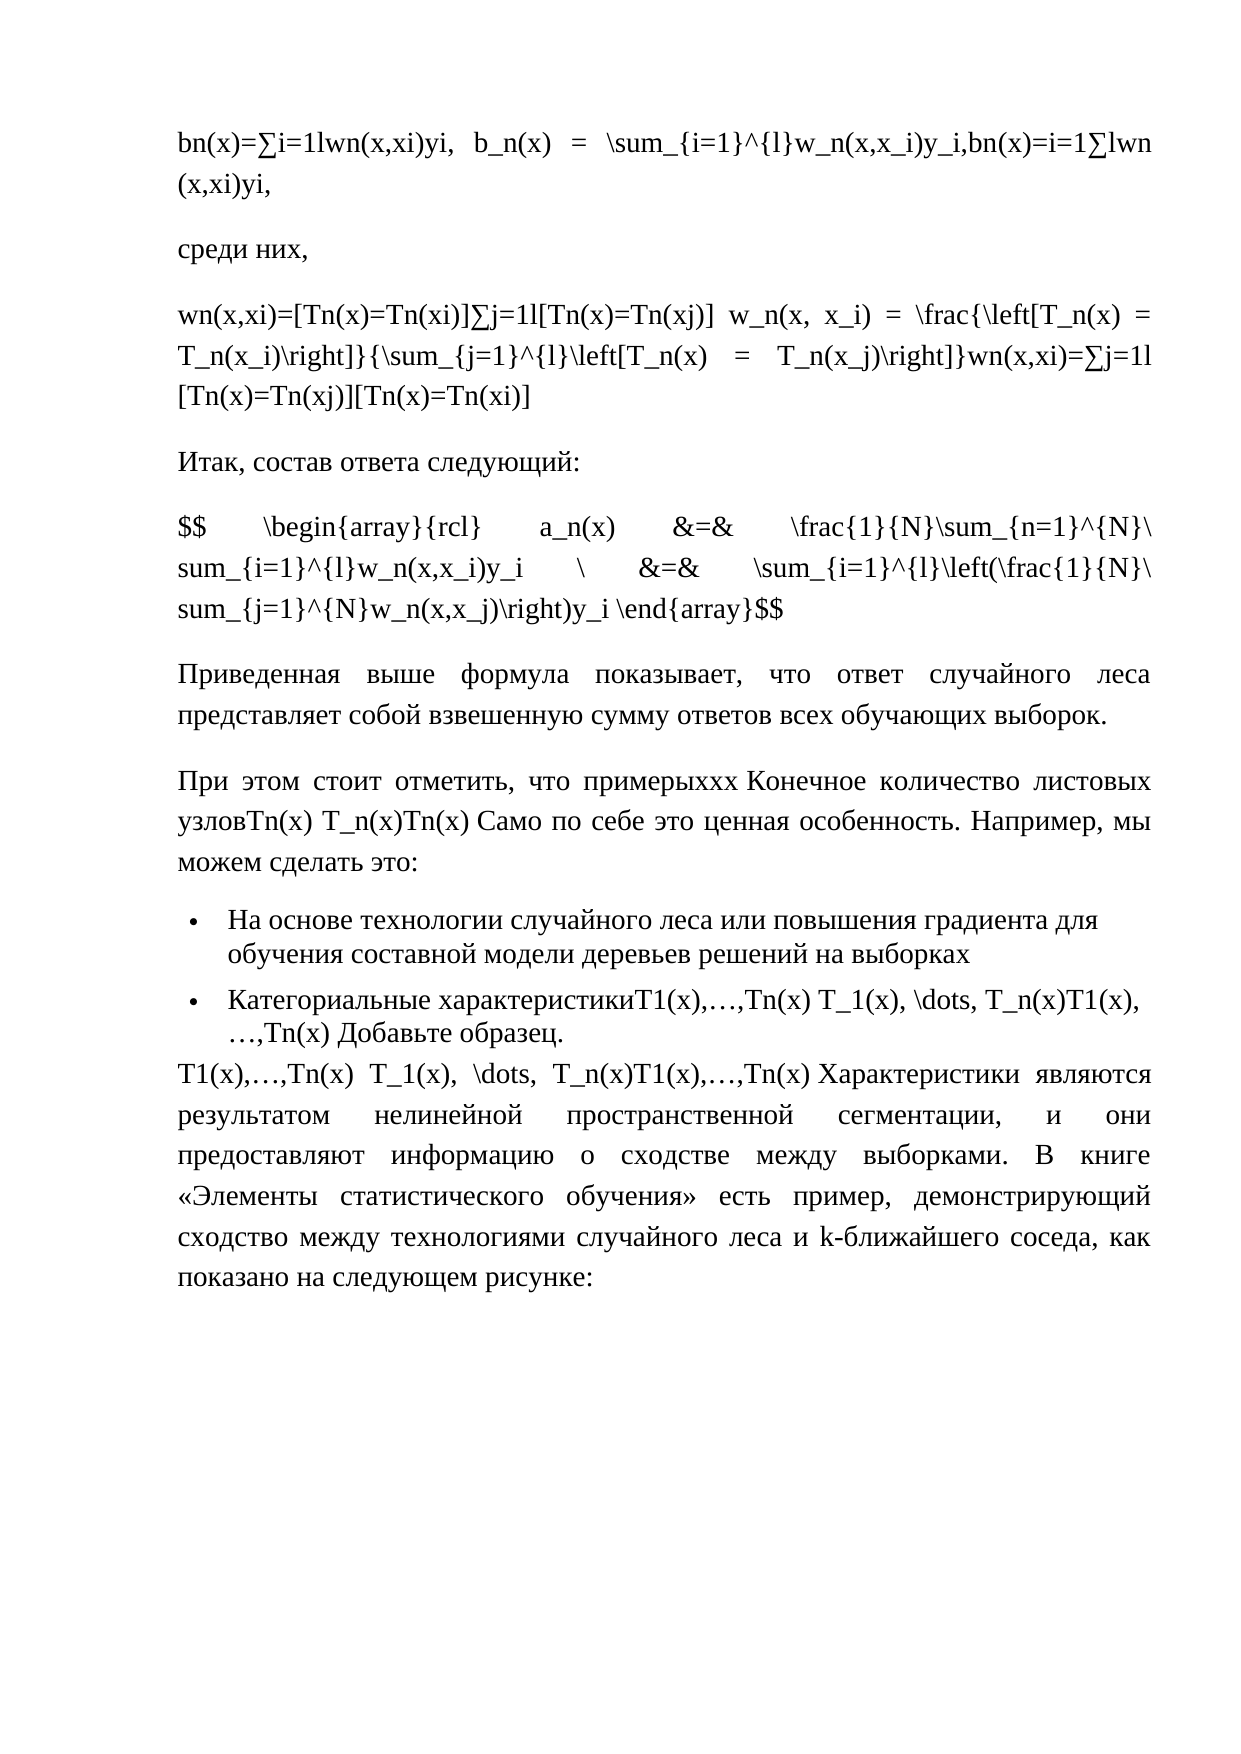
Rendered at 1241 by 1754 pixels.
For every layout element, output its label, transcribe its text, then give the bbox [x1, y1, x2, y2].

text $$ \begin{array}{rcl} a_n(x) &=& \frac{1}{N}\sum_{n=1}^{N}\sum_{i=1}^{l}w_n(x,x_i)y_i \ &=& \sum_{i=1}^{l}\left(\frac{1}{N}\sum_{j=1}^{N}w_n(x,x_j)\right)y_i \end{array}$$ [177, 502, 1152, 624]
list На основе технологии случайного леса или повышения градиента для обучения составной модели деревьев решений на выборках [190, 902, 1152, 969]
text среди них, [177, 224, 1152, 265]
text wn(x,xi)=[Tn(x)=Tn(xi)]∑j=1l[Tn(x)=Tn(xj)] w_n(x, x_i) = \frac{\left[T_n(x) = T_n(x_i)\right]}{\sum_{j=1}^{l}\left[T_n(x) = T_n(x_j)\right]}wn​(x,xi​)=∑j=1l​[Tn​(x)=Tn​(xj​)][Tn​(x)=Tn​(xi​)]​ [177, 290, 1152, 412]
text Приведенная выше формула показывает, что ответ случайного леса представляет собой взвешенную сумму ответов всех обучающих выборок. [177, 649, 1152, 731]
text bn(x)=∑i=1lwn(x,xi)yi, b_n(x) = \sum_{i=1}^{l}w_n(x,x_i)y_i,bn​(x)=i=1∑l​wn​(x,xi​)yi​, [177, 118, 1152, 199]
text При этом стоит отметить, что примерыxxx Конечное количество листовых узловTn(x) T_n(x)Tn​(x) Само по себе это ценная особенность. Например, мы можем сделать это: [177, 756, 1152, 877]
text T1(x),…,Tn(x) T_1(x), \dots, T_n(x)T1​(x),…,Tn​(x) Характеристики являются результатом нелинейной пространственной сегментации, и они предоставляют информацию о сходстве между выборками. В книге «Элементы статистического обучения» есть пример, демонстрирующий сходство между технологиями случайного леса и k-ближайшего соседа, как показано на следующем рисунке: [177, 1049, 1152, 1293]
list Категориальные характеристикиT1(x),…,Tn(x) T_1(x), \dots, T_n(x)T1​(x),…,Tn​(x) Добавьте образец. [190, 982, 1152, 1049]
text Итак, состав ответа следующий: [177, 437, 1152, 477]
